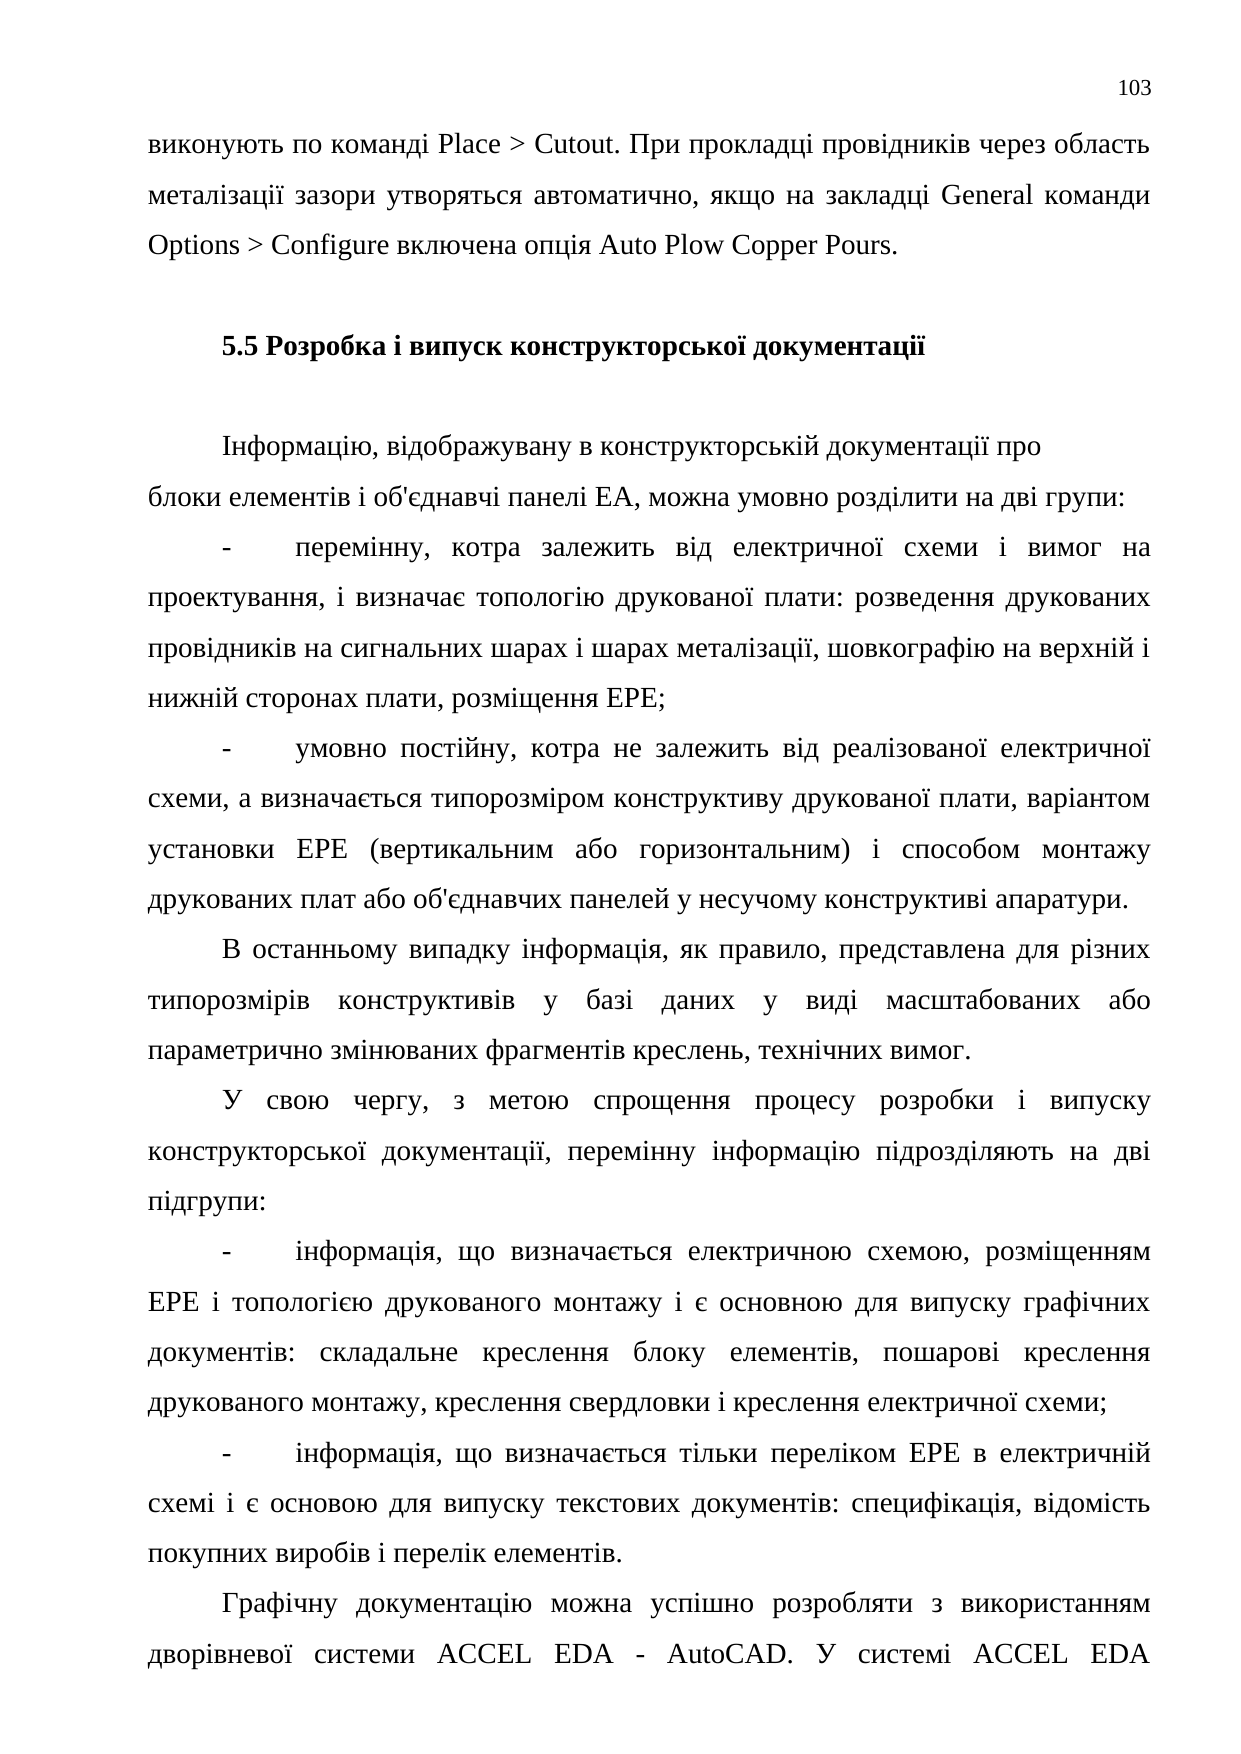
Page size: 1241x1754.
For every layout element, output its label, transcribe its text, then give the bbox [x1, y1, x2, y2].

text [148, 127, 1152, 261]
text В останньому випадку інформація, як правило, представлена для різних типорозмірів конструктивів у базі даних у виді масштабованих або параметрично змінюваних фрагментів креслень, технічних вимог. [148, 932, 1152, 1066]
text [148, 1586, 1152, 1669]
text У свою чергу, з метою спрощення процесу розробки і випуску конструкторської документації, перемінну інформацію підрозділяють на дві підгрупи: [148, 1082, 1152, 1217]
text 5.5 Розробка і випуск конструкторської документації [148, 328, 1152, 361]
list інформація, що визначається електричною схемою, розміщенням ЕРЕ і топологією друкованого монтажу і є основною для випуску графічних документів: складальне креслення блоку елементів, пошарові креслення друкованого монтажу, креслення свердловки і креслення електричної схеми; [148, 1233, 1152, 1418]
list перемінну, котра залежить від електричної схеми і вимог на проектування, і визначає топологію друкованої плати: розведення друкованих провідників на сигнальних шарах і шарах металізації, шовкографію на верхній і нижній сторонах плати, розміщення ЕРЕ; [148, 529, 1152, 713]
text Інформацію, відображувану в конструкторській документації про [148, 428, 1152, 462]
list інформація, що визначається тільки переліком ЕРЕ в електричній схемі і є основою для випуску текстових документів: специфікація, відомість покупних виробів і перелік елементів. [148, 1435, 1152, 1569]
list умовно постійну, котра не залежить від реалізованої електричної схеми, а визначається типорозміром конструктиву друкованої плати, варіантом установки ЕРЕ (вертикальним або горизонтальним) і способом монтажу друкованих плат або об'єднавчих панелей у несучому конструктиві апаратури. [148, 730, 1152, 915]
text блоки елементів і об'єднавчі панелі ЕА, можна умовно розділити на дві групи: [148, 479, 1152, 512]
